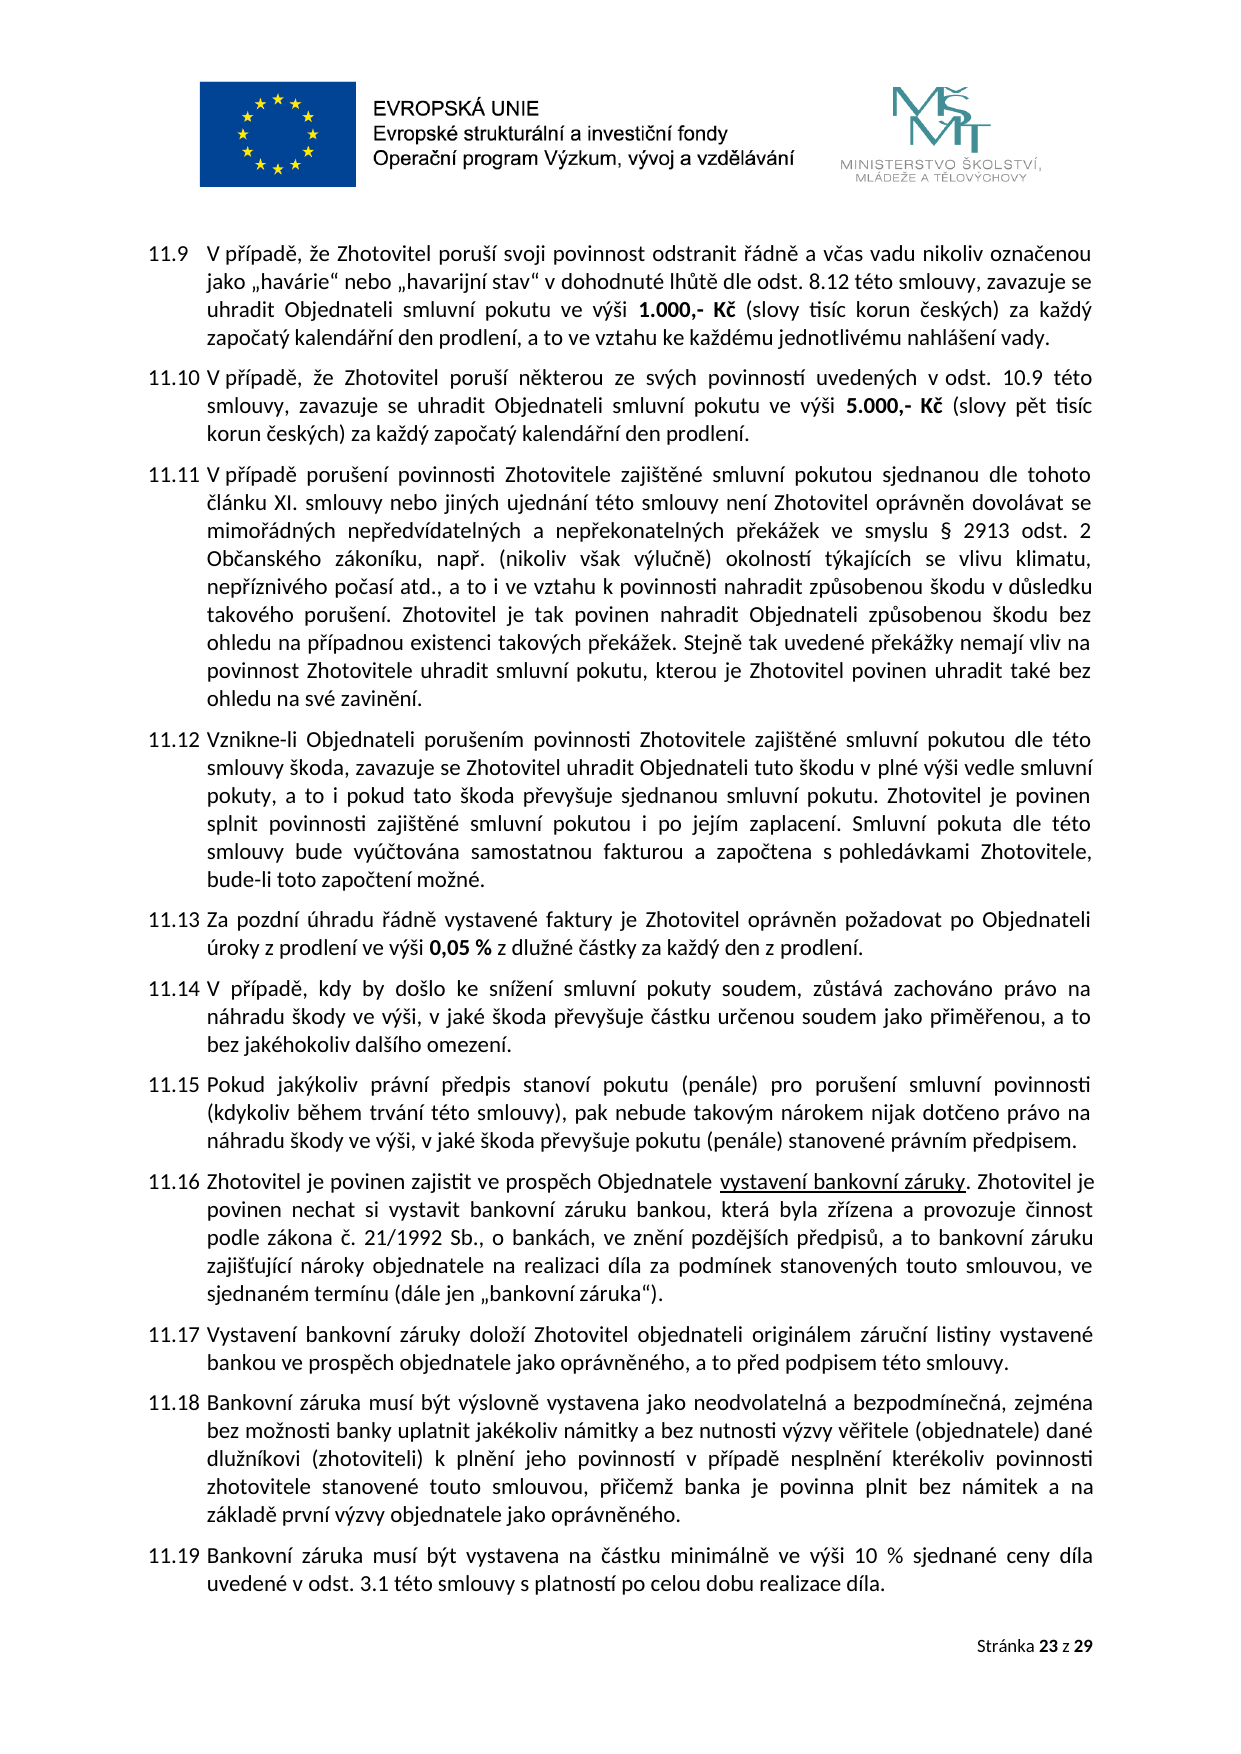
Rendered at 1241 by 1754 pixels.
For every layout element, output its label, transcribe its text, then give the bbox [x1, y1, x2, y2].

picture [147, 29, 1093, 239]
list Vystavení bankovní záruky doloží Zhotovitel objednateli originálem záruční listiny vystavené bankou ve prospěch objednatele jako oprávněného, a to před podpisem této smlouvy. [148, 1320, 1095, 1376]
list V případě porušení povinnosti Zhotovitele zajištěné smluvní pokutou sjednanou dle tohoto článku XI. smlouvy nebo jiných ujednání této smlouvy není Zhotovitel oprávněn dovolávat se mimořádných nepředvídatelných a nepřekonatelných překážek ve smyslu § 2913 odst. 2 Občanského zákoníku, např. (nikoliv však výlučně) okolností týkajících se vlivu klimatu, nepříznivého počasí atd., a to i ve vztahu k povinnosti nahradit způsobenou škodu v důsledku takového porušení. Zhotovitel je tak povinen nahradit Objednateli způsobenou škodu bez ohledu na případnou existenci takových překážek. Stejně tak uvedené překážky nemají vliv na povinnost Zhotovitele uhradit smluvní pokutu, kterou je Zhotovitel povinen uhradit také bez ohledu na své zavinění. [148, 460, 1093, 712]
list Zhotovitel je povinen zajistit ve prospěch Objednatele vystavení bankovní záruky. Zhotovitel je povinen nechat si vystavit bankovní záruku bankou, která byla zřízena a provozuje činnost podle zákona č. 21/1992 Sb., o bankách, ve znění pozdějších předpisů, a to bankovní záruku zajišťující nároky objednatele na realizaci díla za podmínek stanovených touto smlouvou, ve sjednaném termínu (dále jen „bankovní záruka“). [148, 1167, 1095, 1307]
list Vznikne-li Objednateli porušením povinnosti Zhotovitele zajištěné smluvní pokutou dle této smlouvy škoda, zavazuje se Zhotovitel uhradit Objednateli tuto škodu v plné výši vedle smluvní pokuty, a to i pokud tato škoda převyšuje sjednanou smluvní pokutu. Zhotovitel je povinen splnit povinnosti zajištěné smluvní pokutou i po jejím zaplacení. Smluvní pokuta dle této smlouvy bude vyúčtována samostatnou fakturou a započtena s pohledávkami Zhotovitele, bude-li toto započtení možné. [148, 725, 1093, 893]
list Za pozdní úhradu řádně vystavené faktury je Zhotovitel oprávněn požadovat po Objednateli úroky z prodlení ve výši 0,05 % z dlužné částky za každý den z prodlení. [148, 905, 1093, 961]
list Bankovní záruka musí být vystavena na částku minimálně ve výši 10 % sjednané ceny díla uvedené v odst. 3.1 této smlouvy s platností po celou dobu realizace díla. [148, 1541, 1095, 1597]
list V případě, že Zhotovitel poruší svoji povinnost odstranit řádně a včas vadu nikoliv označenou jako „havárie“ nebo „havarijní stav“ v dohodnuté lhůtě dle odst. 8.12 této smlouvy, zavazuje se uhradit Objednateli smluvní pokutu ve výši 1.000,- Kč (slovy tisíc korun českých) za každý započatý kalendářní den prodlení, a to ve vztahu ke každému jednotlivému nahlášení vady. [148, 239, 1093, 351]
list V případě, že Zhotovitel poruší některou ze svých povinností uvedených v odst. 10.9 této smlouvy, zavazuje se uhradit Objednateli smluvní pokutu ve výši 5.000,- Kč (slovy pět tisíc korun českých) za každý započatý kalendářní den prodlení. [148, 363, 1093, 448]
list Bankovní záruka musí být výslovně vystavena jako neodvolatelná a bezpodmínečná, zejména bez možnosti banky uplatnit jakékoliv námitky a bez nutnosti výzvy věřitele (objednatele) dané dlužníkovi (zhotoviteli) k plnění jeho povinností v případě nesplnění kterékoliv povinnosti zhotovitele stanovené touto smlouvou, přičemž banka je povinna plnit bez námitek a na základě první výzvy objednatele jako oprávněného. [148, 1388, 1095, 1528]
list Pokud jakýkoliv právní předpis stanoví pokutu (penále) pro porušení smluvní povinnosti (kdykoliv během trvání této smlouvy), pak nebude takovým nárokem nijak dotčeno právo na náhradu škody ve výši, v jaké škoda převyšuje pokutu (penále) stanovené právním předpisem. [148, 1071, 1093, 1154]
list V případě, kdy by došlo ke snížení smluvní pokuty soudem, zůstává zachováno právo na náhradu škody ve výši, v jaké škoda převyšuje částku určenou soudem jako přiměřenou, a to bez jakéhokoliv dalšího omezení. [148, 974, 1093, 1058]
